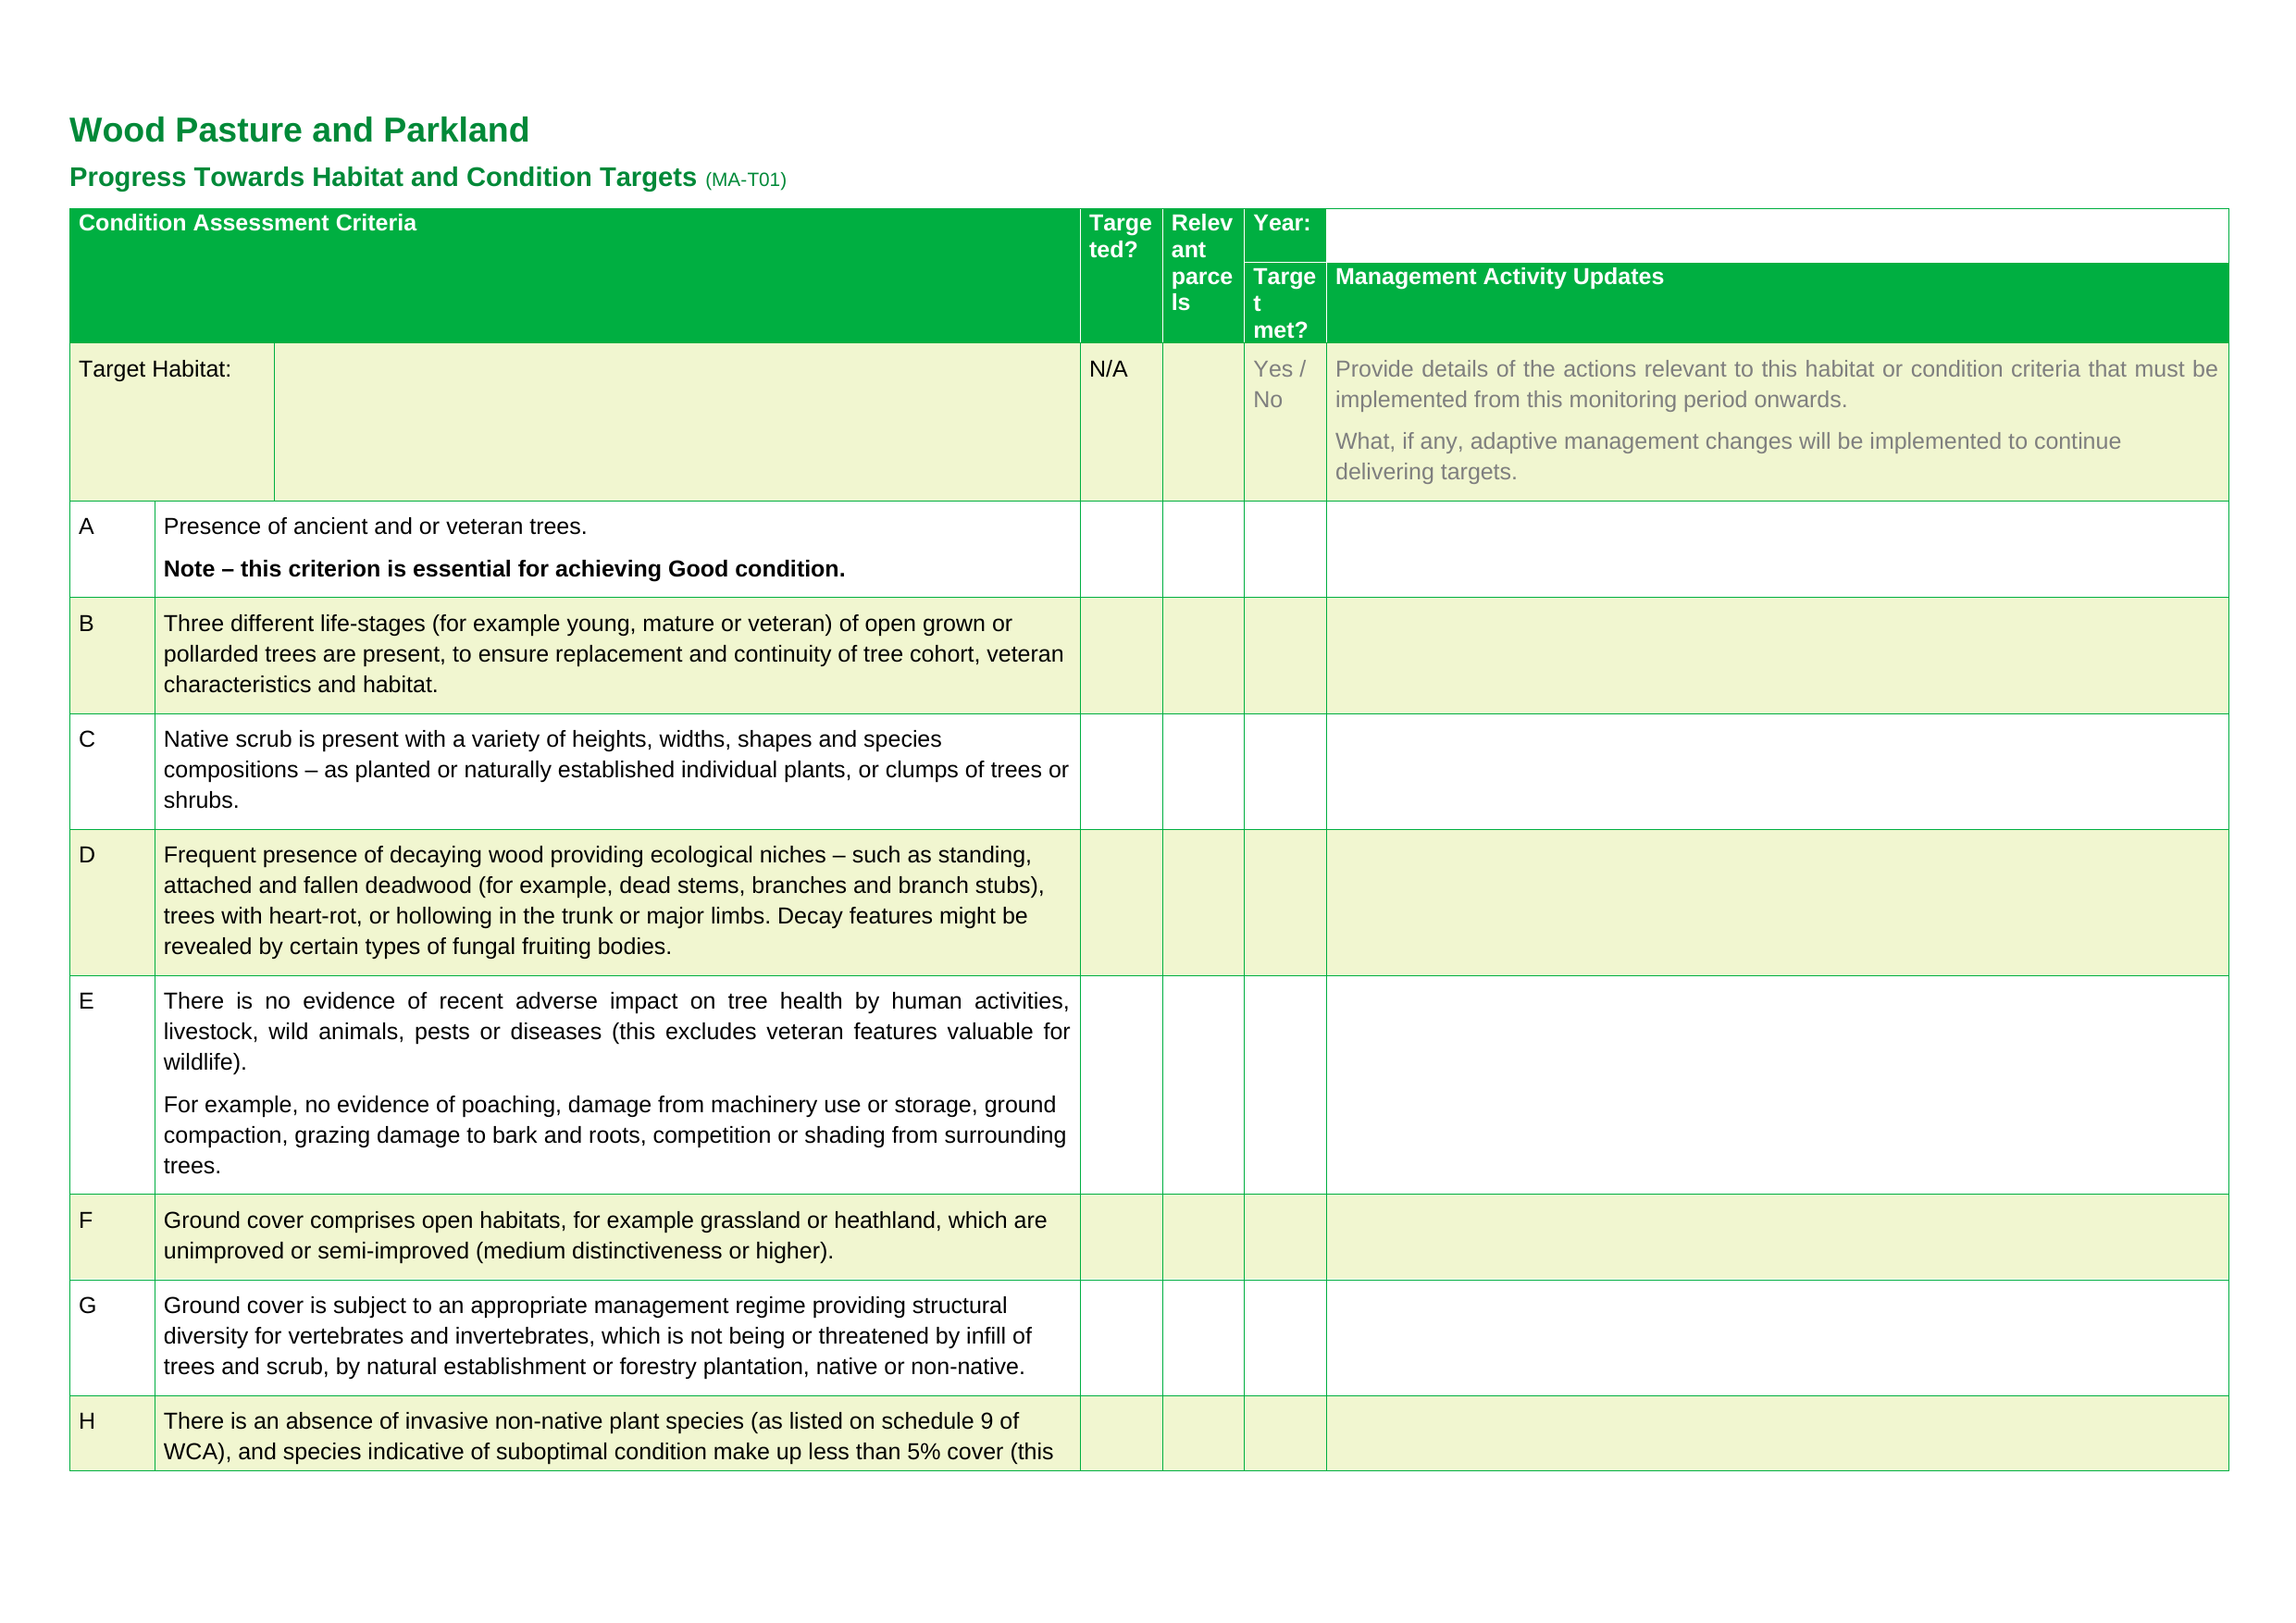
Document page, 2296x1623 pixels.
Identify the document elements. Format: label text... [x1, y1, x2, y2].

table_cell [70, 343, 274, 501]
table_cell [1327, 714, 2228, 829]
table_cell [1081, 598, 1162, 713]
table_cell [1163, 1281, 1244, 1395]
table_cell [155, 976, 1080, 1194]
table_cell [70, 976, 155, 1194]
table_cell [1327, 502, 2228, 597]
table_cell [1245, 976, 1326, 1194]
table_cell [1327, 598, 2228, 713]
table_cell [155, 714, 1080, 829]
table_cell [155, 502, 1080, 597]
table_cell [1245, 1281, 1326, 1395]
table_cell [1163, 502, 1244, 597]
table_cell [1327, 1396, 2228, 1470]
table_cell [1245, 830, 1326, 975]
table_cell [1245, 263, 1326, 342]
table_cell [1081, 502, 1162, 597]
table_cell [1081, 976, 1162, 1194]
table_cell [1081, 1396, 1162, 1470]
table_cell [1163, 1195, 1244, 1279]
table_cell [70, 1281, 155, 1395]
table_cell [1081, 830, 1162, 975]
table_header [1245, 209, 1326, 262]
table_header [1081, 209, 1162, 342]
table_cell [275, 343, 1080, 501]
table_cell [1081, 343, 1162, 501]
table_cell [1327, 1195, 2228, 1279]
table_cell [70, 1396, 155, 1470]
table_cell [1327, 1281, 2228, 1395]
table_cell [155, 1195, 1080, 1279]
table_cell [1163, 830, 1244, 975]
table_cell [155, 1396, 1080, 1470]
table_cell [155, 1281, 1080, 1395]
subtitle Progress Towards Habitat and Condition Targets (MA-T01) [69, 161, 2226, 192]
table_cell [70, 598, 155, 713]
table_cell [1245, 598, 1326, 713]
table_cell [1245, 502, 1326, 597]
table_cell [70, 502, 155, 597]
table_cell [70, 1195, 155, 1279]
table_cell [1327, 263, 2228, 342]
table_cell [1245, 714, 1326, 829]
subtitle Wood Pasture and Parkland [69, 109, 2226, 150]
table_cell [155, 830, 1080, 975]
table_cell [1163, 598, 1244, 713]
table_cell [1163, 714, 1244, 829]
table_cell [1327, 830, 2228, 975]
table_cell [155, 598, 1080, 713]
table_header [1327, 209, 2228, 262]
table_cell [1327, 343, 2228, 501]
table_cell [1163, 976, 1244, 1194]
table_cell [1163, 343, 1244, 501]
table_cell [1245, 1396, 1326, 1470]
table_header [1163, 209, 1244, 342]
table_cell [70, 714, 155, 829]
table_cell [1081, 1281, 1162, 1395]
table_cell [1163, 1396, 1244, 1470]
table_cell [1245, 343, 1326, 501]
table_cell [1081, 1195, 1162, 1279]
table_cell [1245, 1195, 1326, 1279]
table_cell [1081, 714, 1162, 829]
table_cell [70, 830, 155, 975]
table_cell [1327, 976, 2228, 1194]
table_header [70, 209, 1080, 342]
